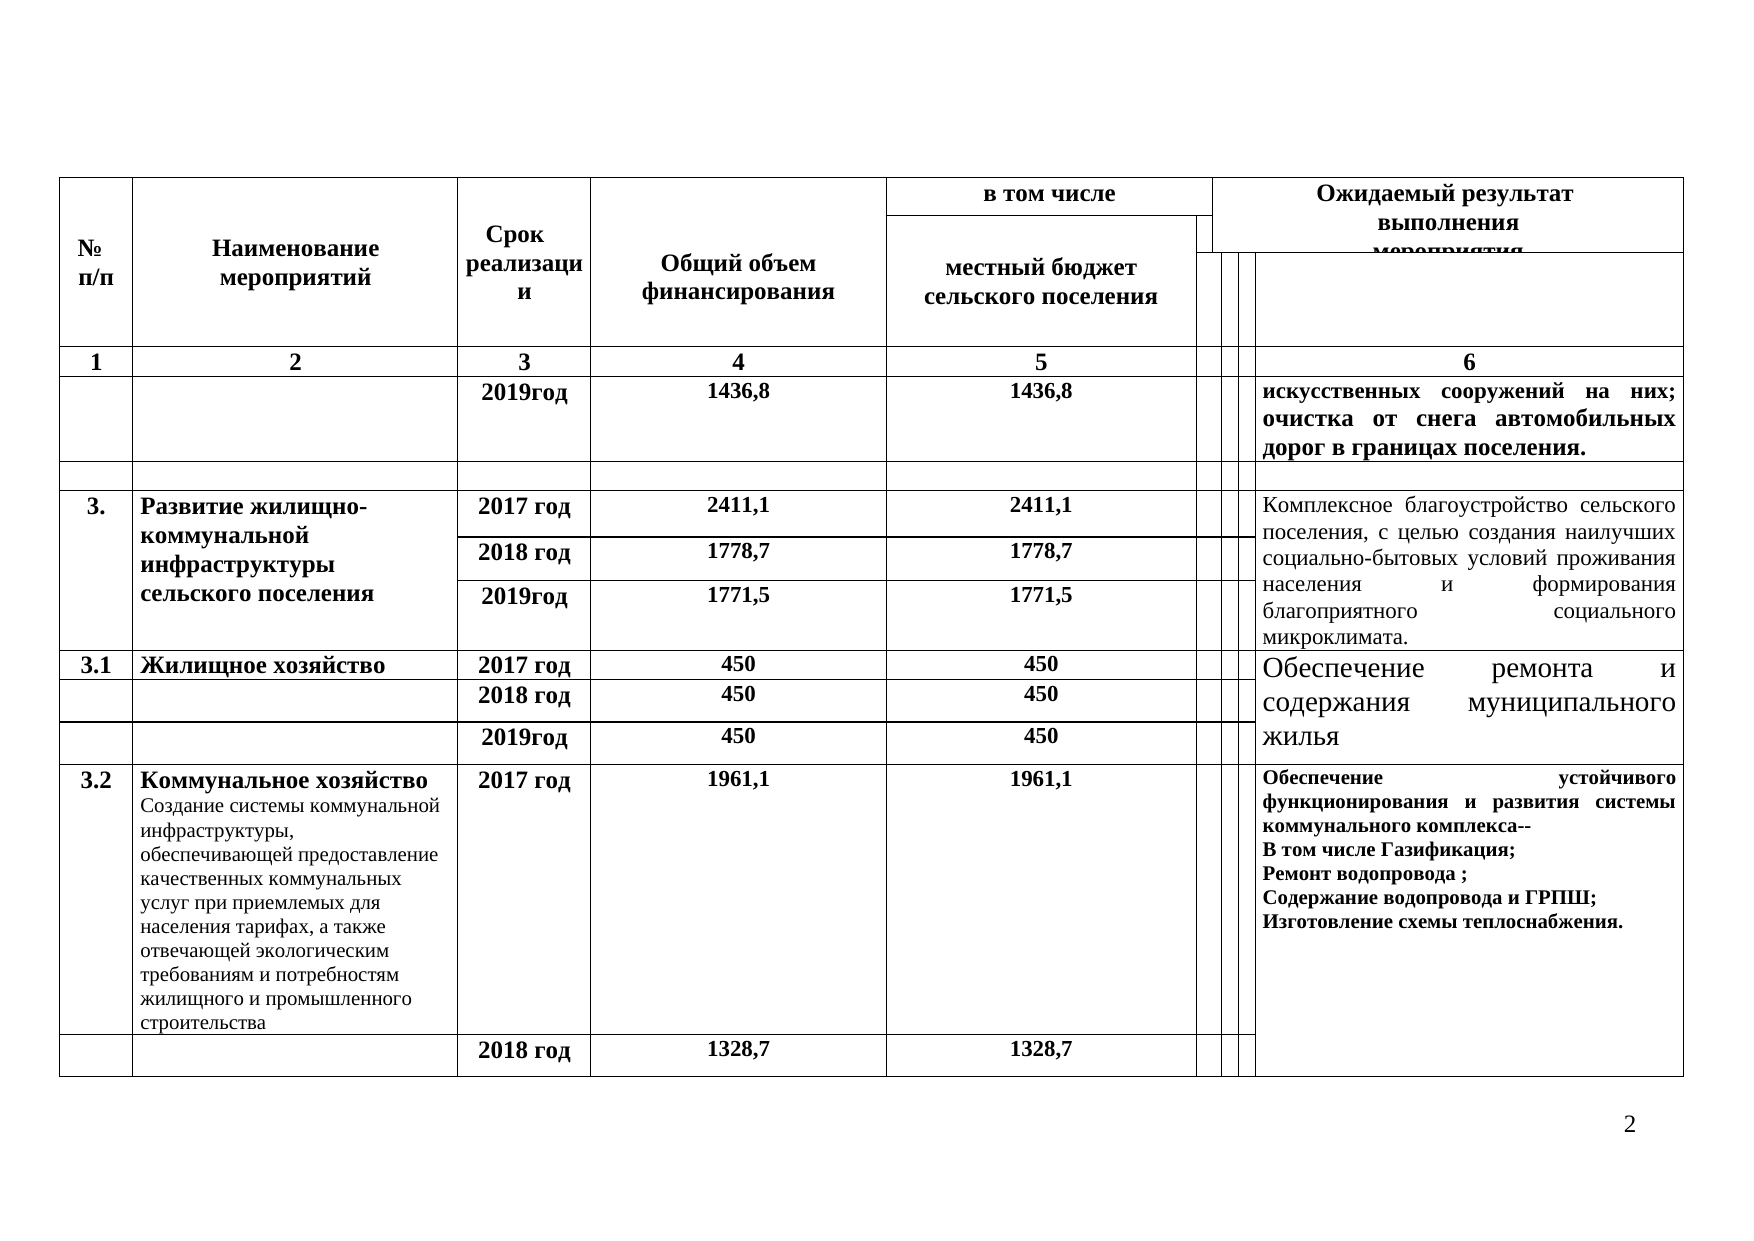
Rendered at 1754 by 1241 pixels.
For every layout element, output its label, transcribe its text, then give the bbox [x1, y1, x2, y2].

table_cell [60, 680, 132, 721]
table_cell [1197, 765, 1221, 1034]
table_cell [1197, 377, 1221, 461]
table_cell [1197, 651, 1221, 679]
table_cell [1197, 538, 1221, 580]
table_cell 1436,8 [887, 377, 1196, 461]
table_cell 1961,1 [591, 765, 886, 1034]
table_cell [1197, 253, 1221, 346]
table_cell 2018 год [458, 680, 590, 721]
table_cell 2017 год [458, 491, 590, 536]
table_cell [1222, 462, 1238, 490]
table_cell 1328,7 [887, 1035, 1196, 1076]
table_cell 1961,1 [887, 765, 1196, 1034]
table_cell 1436,8 [591, 377, 886, 461]
table_cell [1197, 216, 1212, 252]
table_cell [60, 377, 132, 461]
table_cell местный бюджет сельского поселения [887, 216, 1196, 346]
table_cell [1239, 651, 1255, 679]
table_cell 5 [887, 347, 1196, 376]
table_cell [591, 462, 886, 490]
table_cell [1222, 538, 1238, 580]
table_cell 1 [60, 347, 132, 376]
table_header в том числе [887, 178, 1212, 215]
table_cell [1222, 491, 1238, 536]
table_cell 4 [591, 347, 886, 376]
table_cell [1222, 581, 1238, 649]
table_cell [1256, 462, 1683, 490]
table_cell [1239, 538, 1255, 580]
table_header № п/п [60, 178, 132, 346]
table_cell 2411,1 [887, 491, 1196, 536]
table_cell [1239, 253, 1255, 346]
table_header Наименование мероприятий [133, 178, 457, 346]
table_cell [1197, 462, 1221, 490]
table_cell 1771,5 [591, 581, 886, 649]
table_cell Обеспечение устойчивого функционирования и развития системы коммунального комплекса-- В том числе Газификация; Ремонт водопровода ; Содержание водопровода и ГРПШ; Изготовление схемы теплоснабжения. [1256, 765, 1683, 1076]
table_cell [1222, 651, 1238, 679]
table_cell [60, 1035, 132, 1076]
table_cell [1256, 253, 1683, 346]
table_cell [60, 462, 132, 490]
table_cell [1239, 765, 1255, 1034]
table_cell Коммунальное хозяйство Создание системы коммунальной инфраструктуры, обеспечивающей предоставление качественных коммунальных услуг при приемлемых для населения тарифах, а также отвечающей экологическим требованиям и потребностям жилищного и промышленного строительства [133, 765, 457, 1034]
table_cell [1197, 491, 1221, 536]
table_cell [133, 723, 457, 764]
table_cell [1197, 581, 1221, 649]
table_cell 2017 год [458, 651, 590, 679]
table_cell 450 [591, 651, 886, 679]
table_cell 2018 год [458, 538, 590, 580]
table_cell 3. [60, 491, 132, 649]
table_cell [1239, 1035, 1255, 1076]
table_cell [133, 680, 457, 721]
table_cell 2019год [458, 723, 590, 764]
table_header Ожидаемый результат выполнения мероприятия [1213, 178, 1683, 252]
table_cell [1222, 680, 1238, 721]
table_cell [60, 723, 132, 764]
table_cell [1197, 680, 1221, 721]
table_cell 2018 год [458, 1035, 590, 1076]
table_cell 3.1 [60, 651, 132, 679]
table_cell 450 [887, 680, 1196, 721]
table_cell [458, 462, 590, 490]
table_cell 1778,7 [887, 538, 1196, 580]
table_cell [1222, 765, 1238, 1034]
table_cell [133, 462, 457, 490]
table_cell [1197, 723, 1221, 764]
table_cell [133, 1035, 457, 1076]
table_cell 6 [1256, 347, 1683, 376]
table_cell 3.2 [60, 765, 132, 1034]
table_cell Жилищное хозяйство [133, 651, 457, 679]
table_cell [1239, 377, 1255, 461]
table_cell 1778,7 [591, 538, 886, 580]
table_cell [1239, 680, 1255, 721]
table_cell Развитие жилищно-коммунальной инфраструктуры сельского поселения [133, 491, 457, 649]
table_header Срок реализации [458, 178, 590, 346]
table_cell [1239, 491, 1255, 536]
table_cell 450 [887, 651, 1196, 679]
table_header Общий объем финансирования [591, 178, 886, 346]
table_cell [1222, 253, 1238, 346]
table_cell 1771,5 [887, 581, 1196, 649]
table_cell [1222, 723, 1238, 764]
table_cell 450 [591, 723, 886, 764]
table_cell Комплексное благоустройство сельского поселения, с целью создания наилучших социально-бытовых условий проживания населения и формирования благоприятного социального микроклимата. [1256, 491, 1683, 649]
table_cell 450 [591, 680, 886, 721]
table_cell 450 [887, 723, 1196, 764]
table_cell 2019год [458, 377, 590, 461]
table_cell 2019год [458, 581, 590, 649]
table_cell [1239, 581, 1255, 649]
table_cell 3 [458, 347, 590, 376]
table_cell [1239, 462, 1255, 490]
table_cell 2 [133, 347, 457, 376]
table_cell [133, 377, 457, 461]
table_cell [1197, 347, 1221, 376]
table_cell [887, 462, 1196, 490]
table_cell [1239, 723, 1255, 764]
table_cell [1197, 1035, 1221, 1076]
table_cell [1222, 1035, 1238, 1076]
table_cell [1222, 377, 1238, 461]
table_cell [1239, 347, 1255, 376]
table_cell 1328,7 [591, 1035, 886, 1076]
table_cell 2411,1 [591, 491, 886, 536]
table_cell [1222, 347, 1238, 376]
table_cell 2017 год [458, 765, 590, 1034]
table_cell Обеспечение ремонта и содержания муниципального жилья [1256, 651, 1683, 764]
